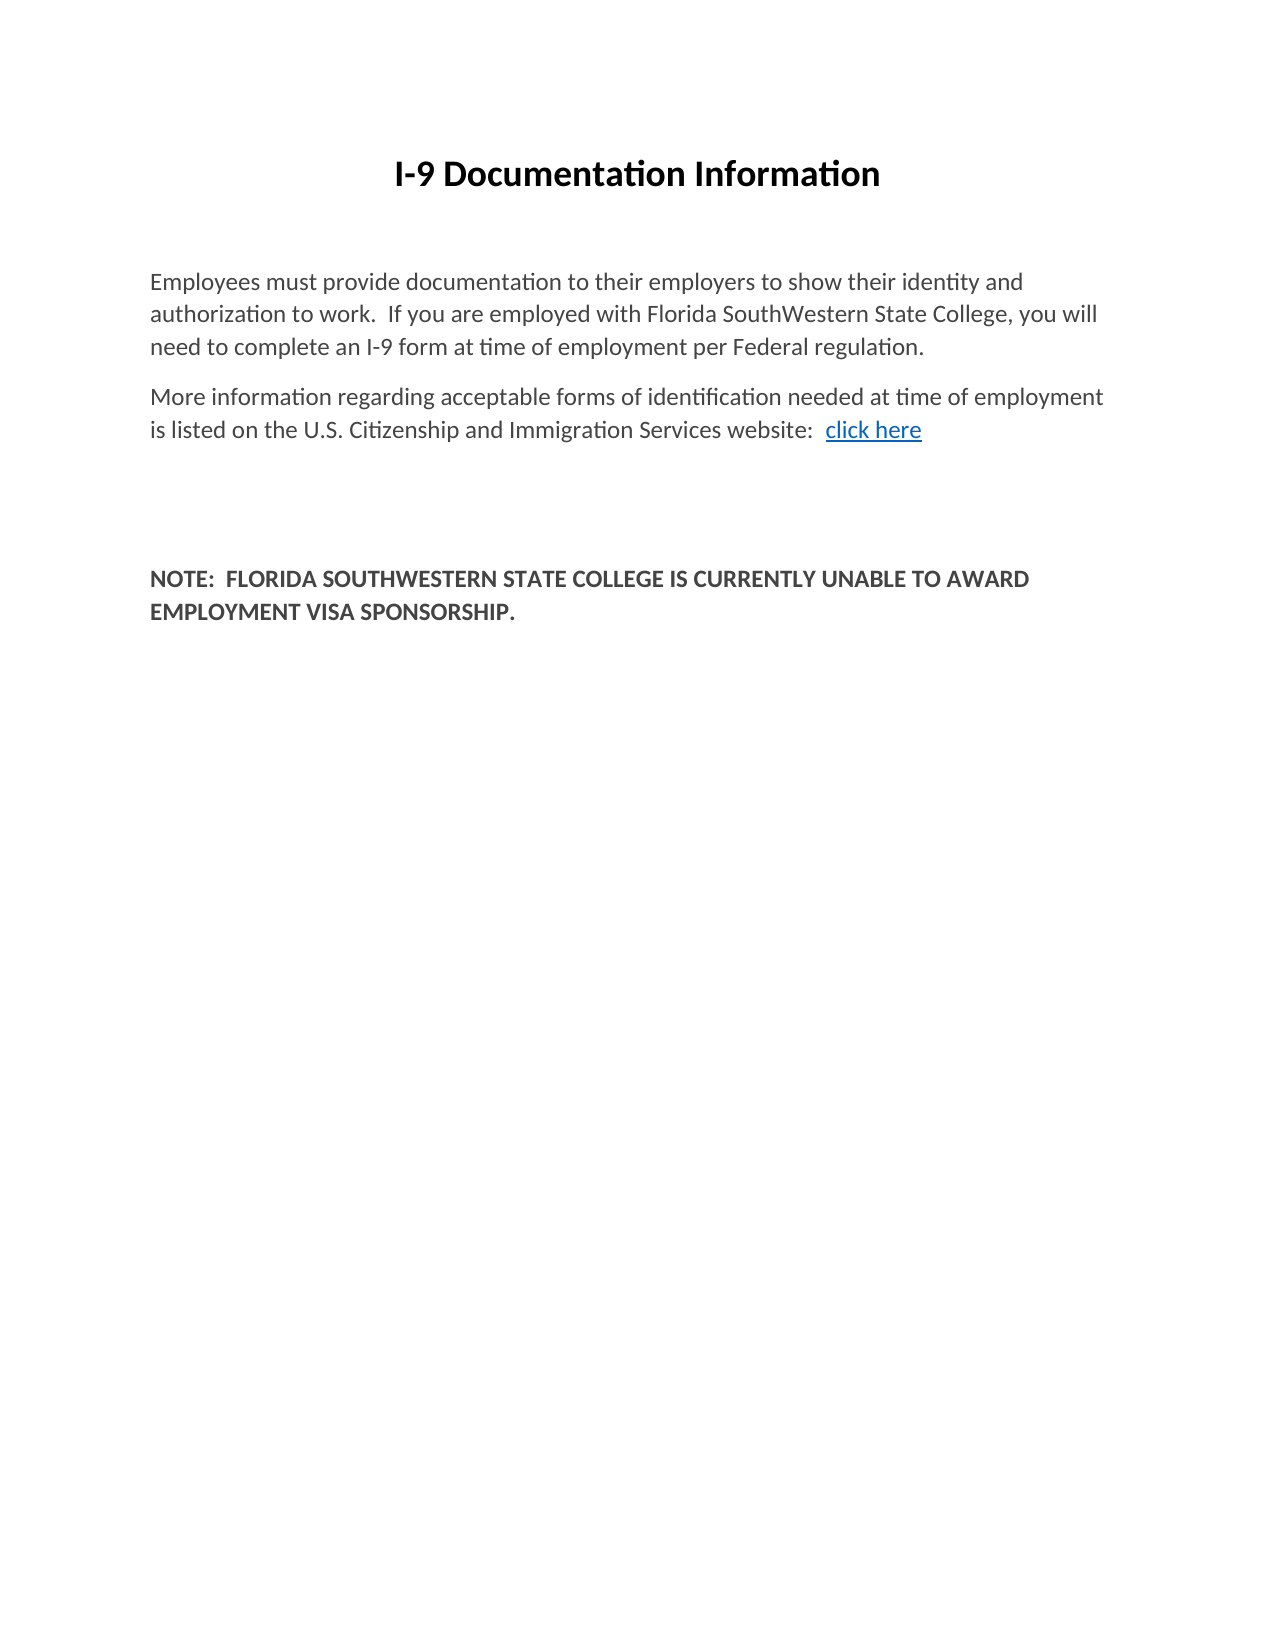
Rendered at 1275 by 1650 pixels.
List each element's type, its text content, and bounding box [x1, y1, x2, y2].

text Employees must provide documentation to their employers to show their identity and authorization to work. If you are employed with Florida SouthWestern State College, you will need to complete an I-9 form at time of employment per Federal regulation. [150, 266, 1125, 362]
text I-9 Documentation Information [150, 150, 1125, 196]
text NOTE: FLORIDA SOUTHWESTERN STATE COLLEGE IS CURRENTLY UNABLE TO AWARD EMPLOYMENT VISA SPONSORSHIP. [150, 563, 1125, 626]
text More information regarding acceptable forms of identification needed at time of employment is listed on the U.S. Citizenship and Immigration Services website: click here [150, 381, 1125, 444]
